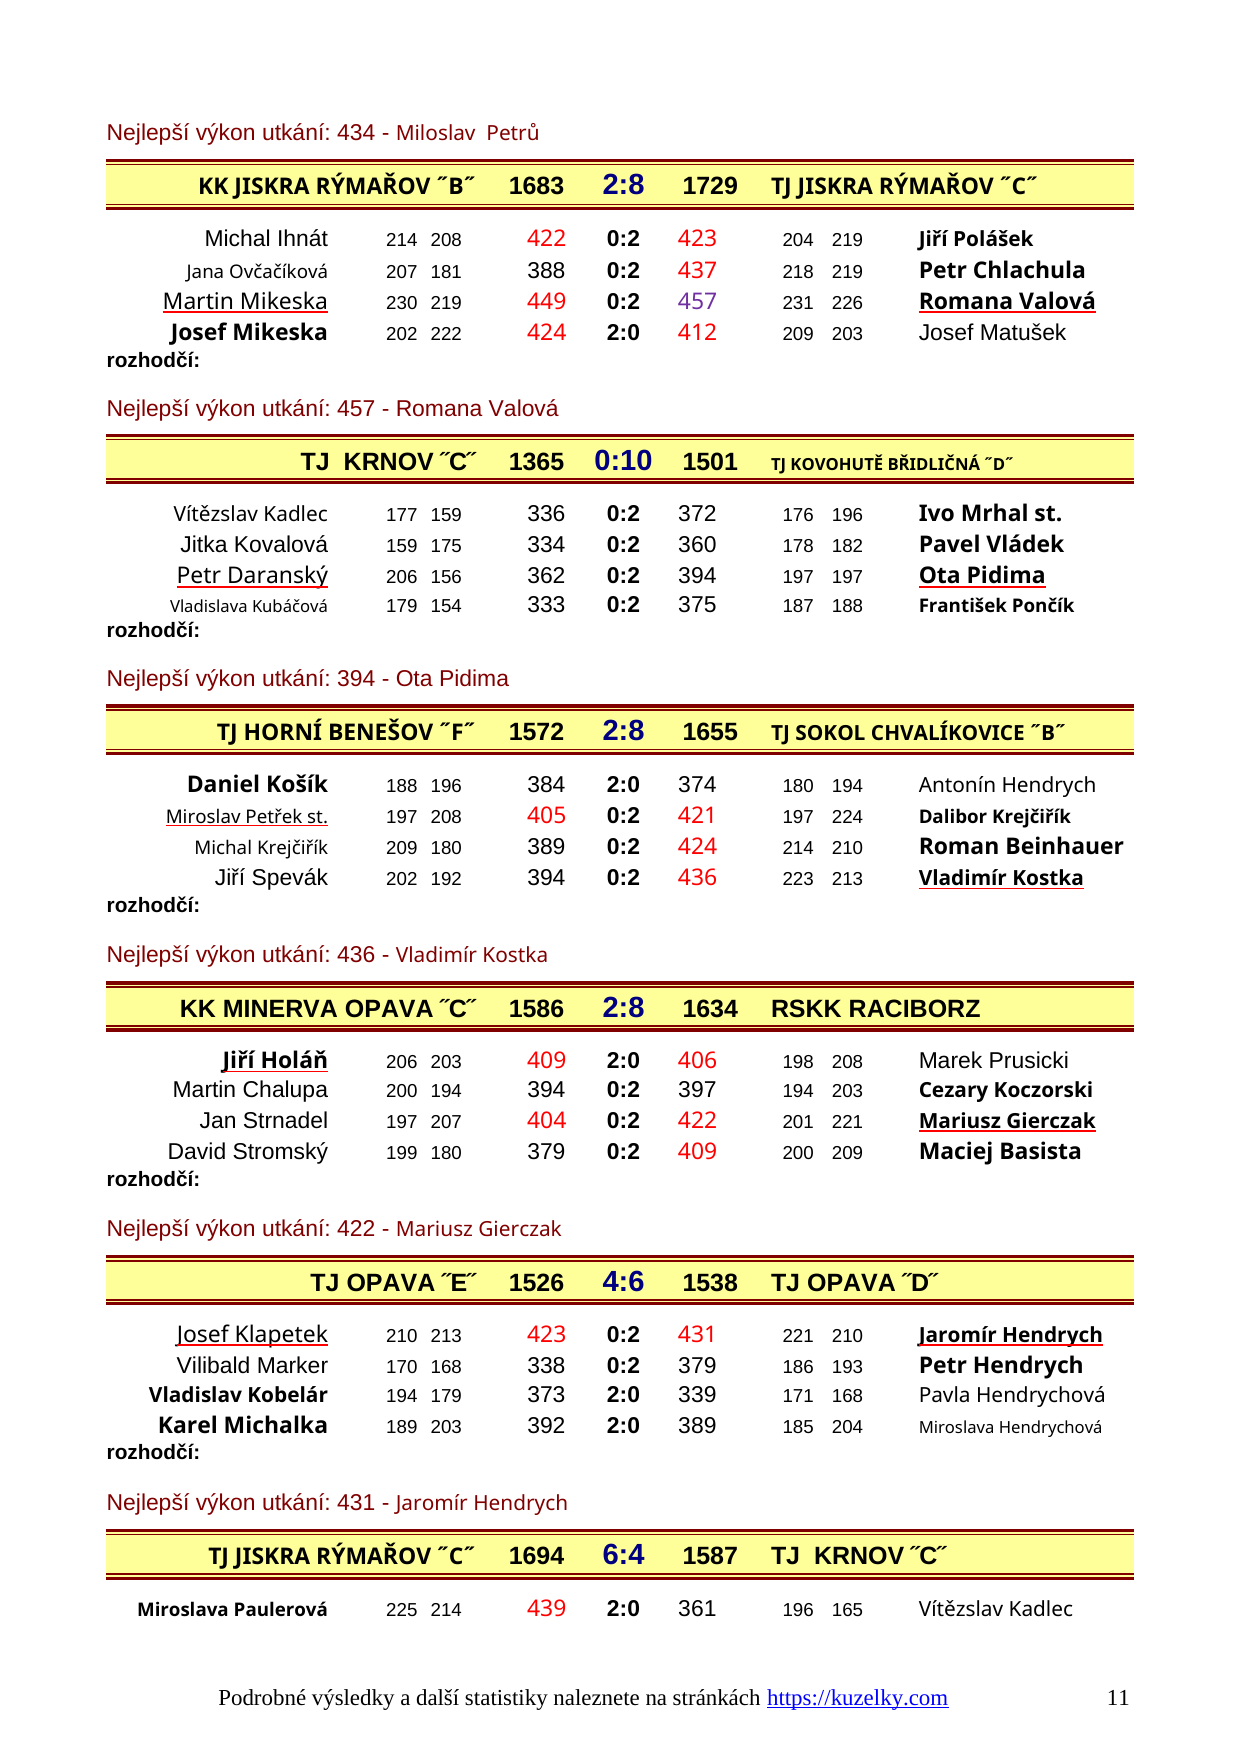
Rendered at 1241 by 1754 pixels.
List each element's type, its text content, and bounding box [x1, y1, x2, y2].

text Martin Mikeska 230 219 449 0:2 457 231 226 Romana Valová [106, 285, 1134, 316]
text Nejlepší výkon utkání: 422 - Mariusz Gierczak [106, 1214, 1134, 1243]
text KK Jiskra Rýmařov ˝B˝ 1683 2:8 1729 TJ Jiskra Rýmařov ˝C˝ [106, 165, 1134, 204]
text rozhodčí: [106, 617, 1134, 641]
text Jana Ovčačíková 207 181 388 0:2 437 218 219 Petr Chlachula [106, 254, 1134, 285]
text Miroslava Paulerová 225 214 439 2:0 361 196 165 Vítězslav Kadlec [106, 1592, 1134, 1623]
text Nejlepší výkon utkání: 394 - Ota Pidima [106, 665, 1134, 692]
text Vilibald Marker 170 168 338 0:2 379 186 193 Petr Hendrych [106, 1349, 1134, 1380]
text Michal Krejčiřík 209 180 389 0:2 424 214 210 Roman Beinhauer [106, 830, 1134, 861]
text Nejlepší výkon utkání: 431 - Jaromír Hendrych [106, 1488, 1134, 1516]
text Jiří Spevák 202 192 394 0:2 436 223 213 Vladimír Kostka [106, 861, 1134, 893]
text Jitka Kovalová 159 175 334 0:2 360 178 182 Pavel Vládek [106, 528, 1134, 559]
text Jiří Holáň 206 203 409 2:0 406 198 208 Marek Prusicki [106, 1044, 1134, 1075]
text TJ Jiskra Rýmařov ˝C˝ 1694 6:4 1587 TJ Krnov ˝C˝ [106, 1535, 1134, 1573]
text Jan Strnadel 197 207 404 0:2 422 201 221 Mariusz Gierczak [106, 1104, 1134, 1135]
text Michal Ihnát 214 208 422 0:2 423 204 219 Jiří Polášek [106, 222, 1134, 254]
text Nejlepší výkon utkání: 457 - Romana Valová [106, 395, 1134, 422]
text Petr Daranský 206 156 362 0:2 394 197 197 Ota Pidima [106, 559, 1134, 591]
text TJ Opava ˝E˝ 1526 4:6 1538 TJ Opava ˝D˝ [106, 1262, 1134, 1299]
text rozhodčí: [106, 347, 1134, 371]
text Karel Michalka 189 203 392 2:0 389 185 204 Miroslava Hendrychová [106, 1409, 1134, 1440]
text Miroslav Petřek st. 197 208 405 0:2 421 197 224 Dalibor Krejčiřík [106, 799, 1134, 830]
text Nejlepší výkon utkání: 436 - Vladimír Kostka [106, 941, 1134, 969]
text rozhodčí: [106, 893, 1134, 917]
text Nejlepší výkon utkání: 434 - Miloslav Petrů [106, 118, 1134, 147]
text Josef Klapetek 210 213 423 0:2 431 221 210 Jaromír Hendrych [106, 1318, 1134, 1349]
text David Stromský 199 180 379 0:2 409 200 209 Maciej Basista [106, 1135, 1134, 1166]
text rozhodčí: [106, 1440, 1134, 1464]
text TJ Horní Benešov ˝F˝ 1572 2:8 1655 TJ Sokol Chvalíkovice ˝B˝ [106, 711, 1134, 749]
text Daniel Košík 188 196 384 2:0 374 180 194 Antonín Hendrych [106, 768, 1134, 799]
text Josef Mikeska 202 222 424 2:0 412 209 203 Josef Matušek [106, 316, 1134, 347]
text rozhodčí: [106, 1166, 1134, 1190]
text Vladislav Kobelár 194 179 373 2:0 339 171 168 Pavla Hendrychová [106, 1380, 1134, 1409]
text Martin Chalupa 200 194 394 0:2 397 194 203 Cezary Koczorski [106, 1075, 1134, 1104]
text TJ Krnov ˝C˝ 1365 0:10 1501 TJ Kovohutě Břidličná ˝D˝ [106, 440, 1134, 478]
text KK Minerva Opava ˝C˝ 1586 2:8 1634 RSKK Raciborz [106, 988, 1134, 1025]
text Vladislava Kubáčová 179 154 333 0:2 375 187 188 František Pončík [106, 591, 1134, 617]
text Vítězslav Kadlec 177 159 336 0:2 372 176 196 Ivo Mrhal st. [106, 497, 1134, 528]
